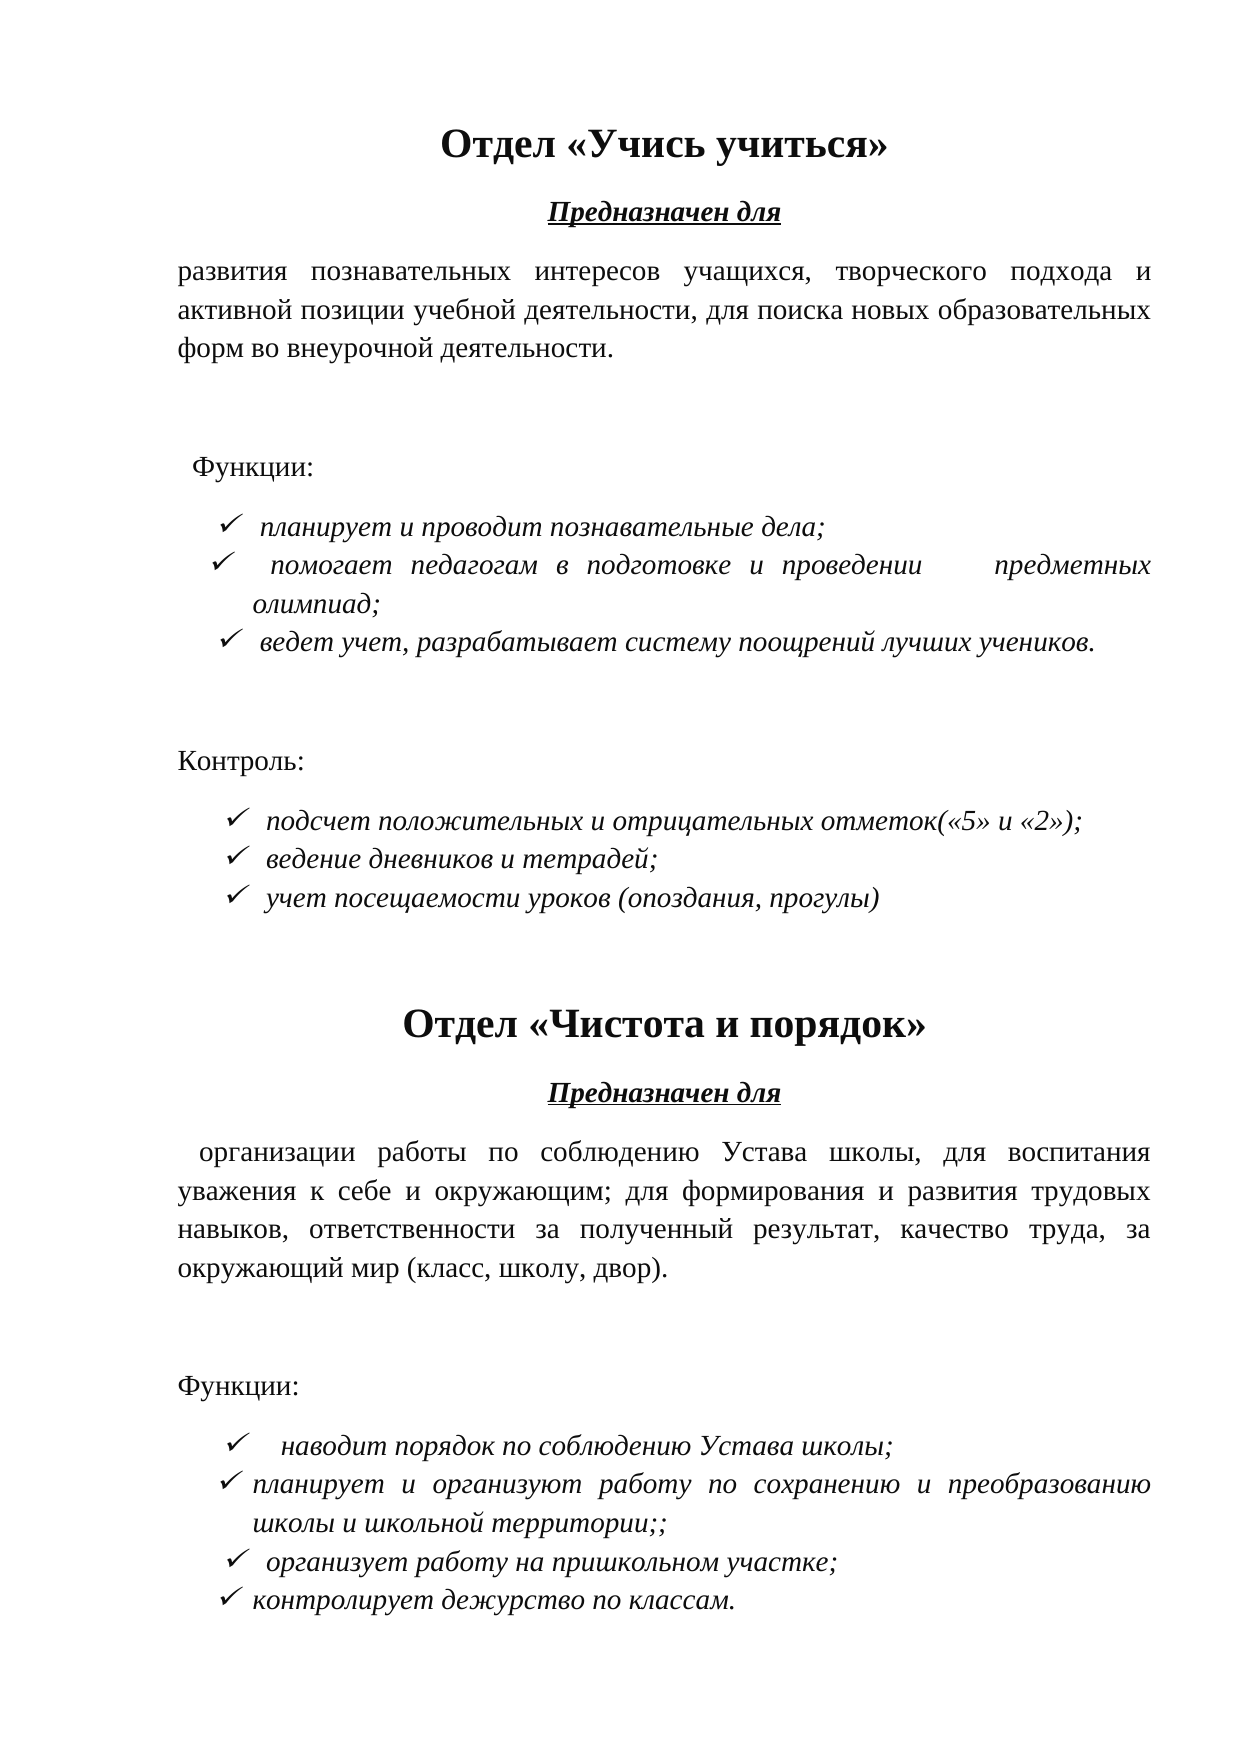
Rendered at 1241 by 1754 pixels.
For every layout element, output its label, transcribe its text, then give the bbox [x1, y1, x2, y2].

text Предназначен для [177, 1075, 1152, 1108]
list ведет учет, разрабатывает систему поощрений лучших учеников. [215, 624, 1152, 658]
list подсчет положительных и отрицательных отметок(«5» и «2»); [222, 803, 1152, 836]
list планирует и организуют работу по сохранению и преобразованию школы и школьной территории;; [215, 1467, 1152, 1539]
list организует работу на пришкольном участке; [222, 1544, 1152, 1577]
list наводит порядок по соблюдению Устава школы; [222, 1428, 1152, 1462]
list помогает педагогам в подготовке и проведении предметных олимпиад; [207, 547, 1152, 619]
list контролирует дежурство по классам. [215, 1582, 1152, 1616]
text Отдел «Учись учиться» [177, 118, 1152, 166]
text Предназначен для [177, 194, 1152, 228]
text Контроль: [177, 743, 1152, 777]
text Функции: [177, 1368, 1152, 1402]
text организации работы по соблюдению Устава школы, для воспитания уважения к себе и окружающим; для формирования и развития трудовых навыков, ответственности за полученный результат, качество труда, за окружающий мир (класс, школу, двор). [177, 1134, 1152, 1283]
list планирует и проводит познавательные дела; [215, 509, 1152, 542]
list ведение дневников и тетрадей; [222, 841, 1152, 875]
text развития познавательных интересов учащихся, творческого подхода и активной позиции учебной деятельности, для поиска новых образовательных форм во внеурочной деятельности. [177, 253, 1152, 364]
list учет посещаемости уроков (опоздания, прогулы) [222, 880, 1152, 914]
text Функции: [177, 449, 1152, 483]
text Отдел «Чистота и порядок» [177, 999, 1152, 1047]
